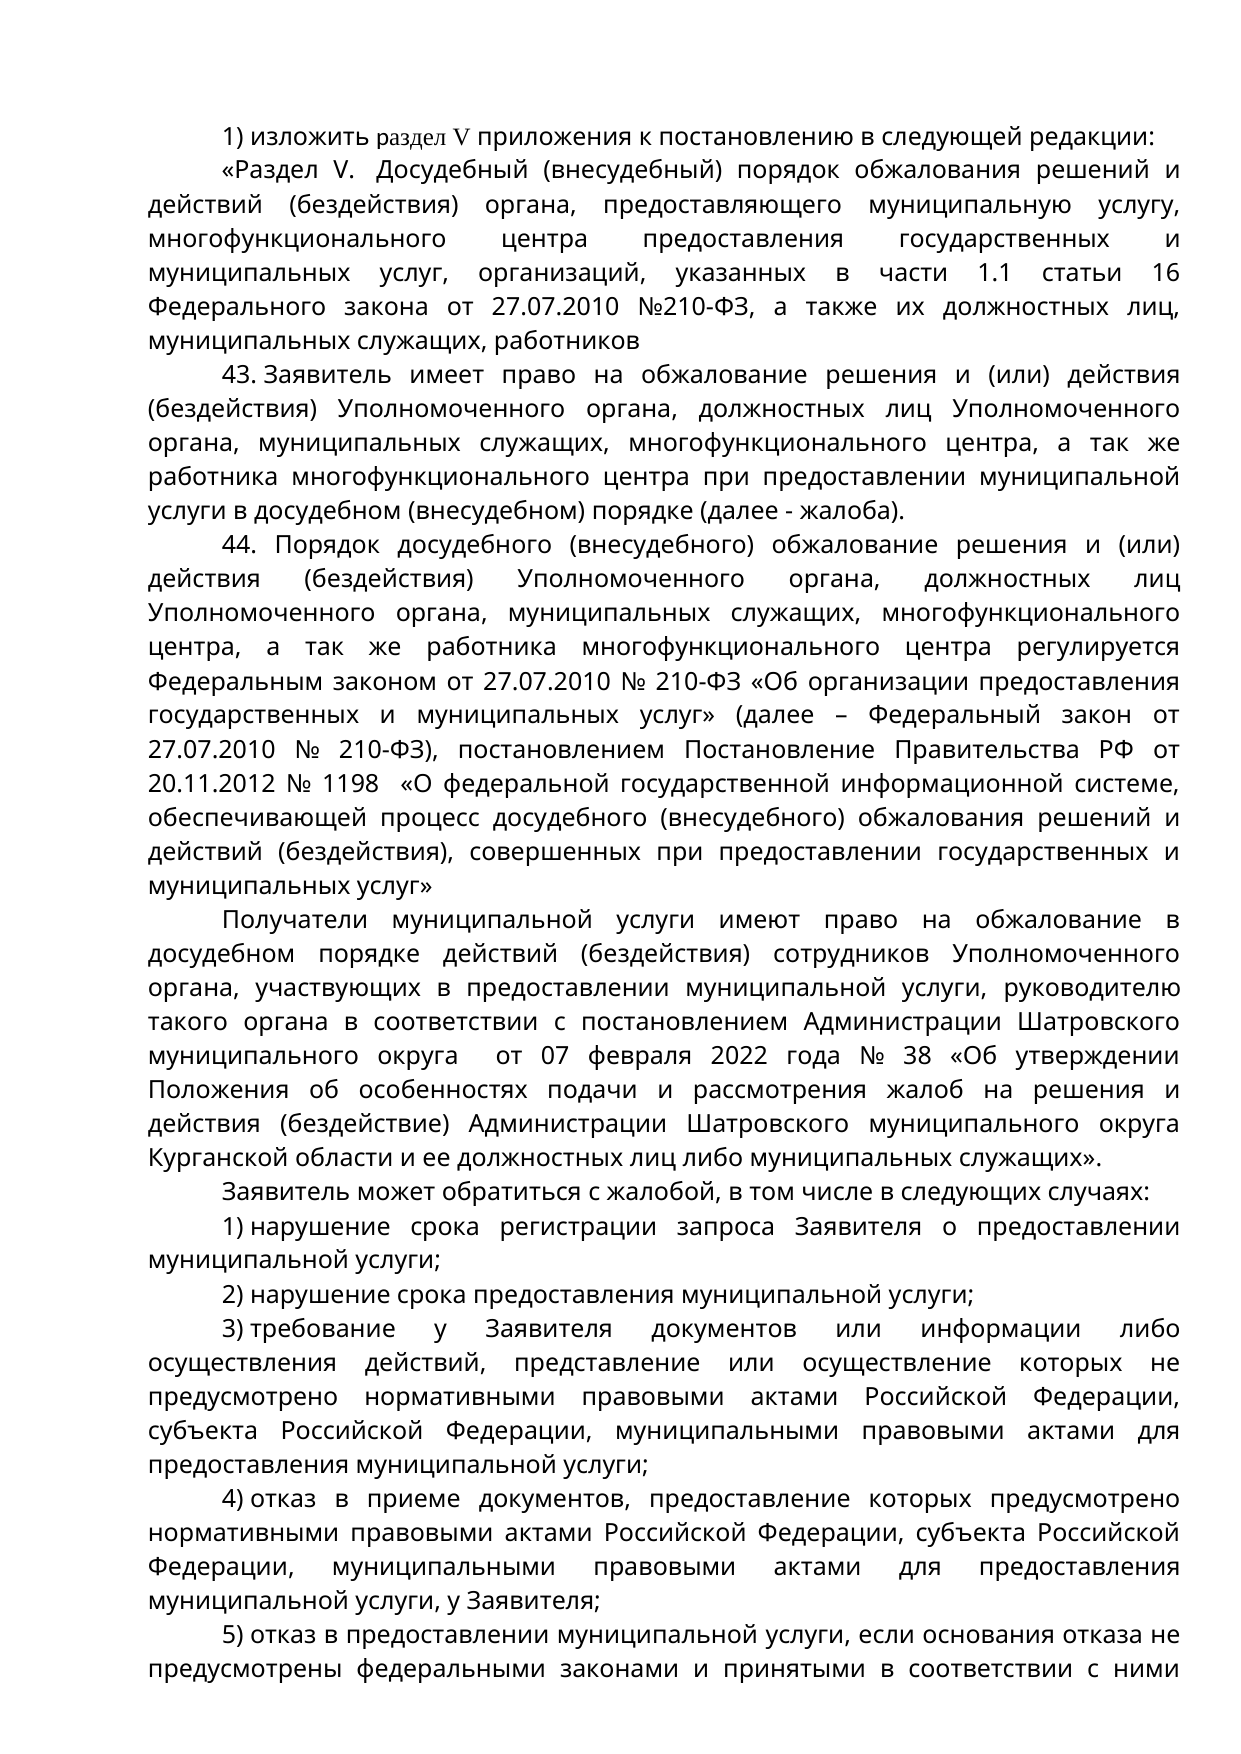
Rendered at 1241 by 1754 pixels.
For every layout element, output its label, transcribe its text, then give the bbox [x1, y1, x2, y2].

text 43. Заявитель имеет право на обжалование решения и (или) действия (бездействия) Уполномоченного органа, должностных лиц Уполномоченного органа, муниципальных служащих, многофункционального центра, а так же работника многофункционального центра при предоставлении муниципальной услуги в досудебном (внесудебном) порядке (далее - жалоба). [148, 357, 1181, 527]
text 44. Порядок досудебного (внесудебного) обжалование решения и (или) действия (бездействия) Уполномоченного органа, должностных лиц Уполномоченного органа, муниципальных служащих, многофункционального центра, а так же работника многофункционального центра регулируется Федеральным законом от 27.07.2010 № 210-ФЗ «Об организации предоставления государственных и муниципальных услуг» (далее – Федеральный закон от 27.07.2010 № 210-ФЗ), постановлением Постановление Правительства РФ от 20.11.2012 № 1198 «О федеральной государственной информационной системе, обеспечивающей процесс досудебного (внесудебного) обжалования решений и действий (бездействия), совершенных при предоставлении государственных и муниципальных услуг» [148, 527, 1181, 902]
text 1) нарушение срока регистрации запроса Заявителя о предоставлении муниципальной услуги; [148, 1208, 1181, 1276]
text 4) отказ в приеме документов, предоставление которых предусмотрено нормативными правовыми актами Российской Федерации, субъекта Российской Федерации, муниципальными правовыми актами для предоставления муниципальной услуги, у Заявителя; [148, 1481, 1181, 1617]
text 2) нарушение срока предоставления муниципальной услуги; [148, 1276, 1181, 1310]
text «Раздел V. Досудебный (внесудебный) порядок обжалования решений и действий (бездействия) органа, предоставляющего муниципальную услугу, многофункционального центра предоставления государственных и муниципальных услуг, организаций, указанных в части 1.1 статьи 16 Федерального закона от 27.07.2010 №210-ФЗ, а также их должностных лиц, муниципальных служащих, работников [148, 152, 1181, 357]
text 3) требование у Заявителя документов или информации либо осуществления действий, представление или осуществление которых не предусмотрено нормативными правовыми актами Российской Федерации, субъекта Российской Федерации, муниципальными правовыми актами для предоставления муниципальной услуги; [148, 1310, 1181, 1481]
text Получатели муниципальной услуги имеют право на обжалование в досудебном порядке действий (бездействия) сотрудников Уполномоченного органа, участвующих в предоставлении муниципальной услуги, руководителю такого органа в соответствии с постановлением Администрации Шатровского муниципального округа от 07 февраля 2022 года № 38 «Об утверждении Положения об особенностях подачи и рассмотрения жалоб на решения и действия (бездействие) Администрации Шатровского муниципального округа Курганской области и ее должностных лиц либо муниципальных служащих». [148, 902, 1181, 1174]
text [148, 1617, 1181, 1685]
text 1) изложить раздел V приложения к постановлению в следующей редакции: [148, 118, 1181, 152]
text Заявитель может обратиться с жалобой, в том числе в следующих случаях: [148, 1174, 1181, 1208]
